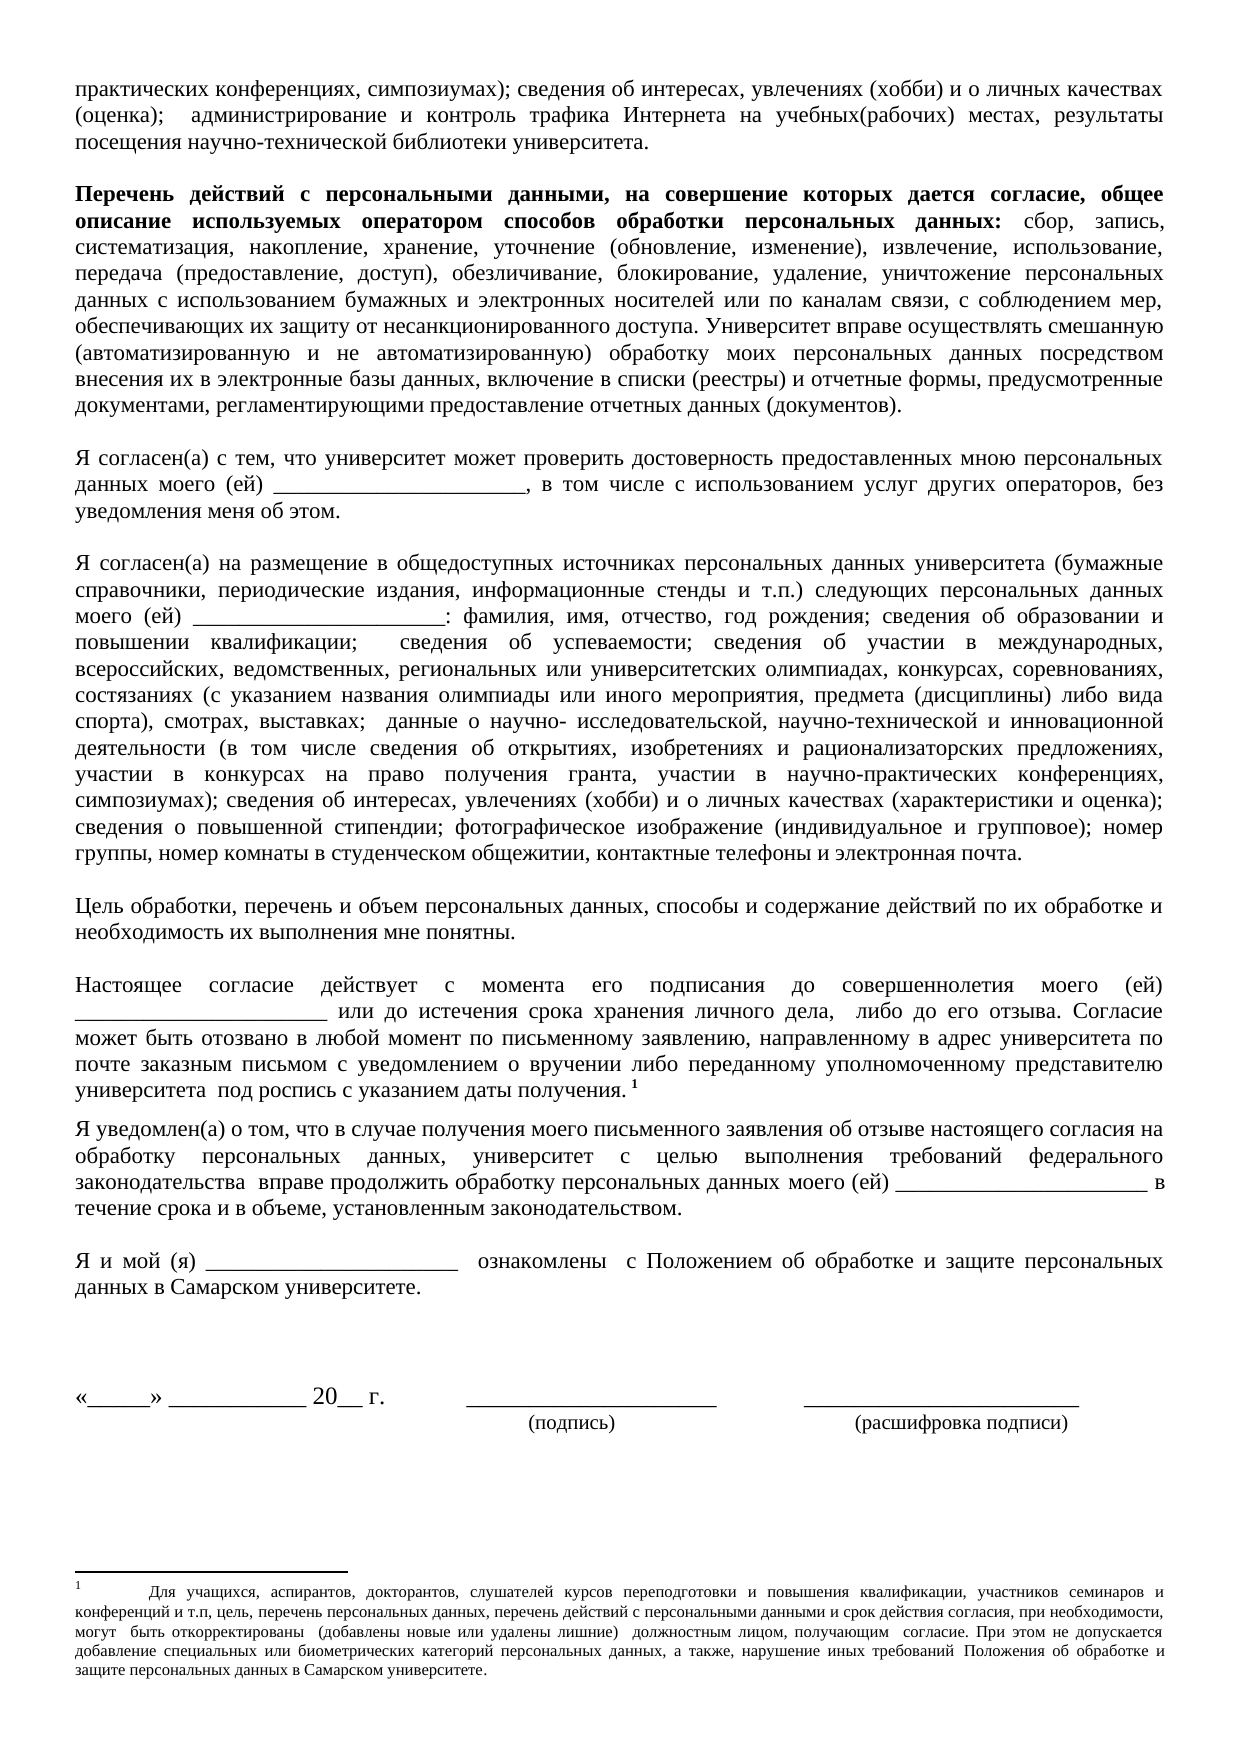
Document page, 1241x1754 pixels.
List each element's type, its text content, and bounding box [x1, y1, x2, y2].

text Я согласен(а) с тем, что университет может проверить достоверность предоставленных мною персональных данных моего (ей) ______________________, в том числе с использованием услуг других операторов, без уведомления меня об этом. [75, 444, 1165, 523]
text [75, 75, 1165, 154]
text Цель обработки, перечень и объем персональных данных, способы и содержание действий по их обработке и необходимость их выполнения мне понятны. [75, 892, 1165, 945]
text Я уведомлен(а) о том, что в случае получения моего письменного заявления об отзыве настоящего согласия на обработку персональных данных, университет с целью выполнения требований федерального законодательства вправе продолжить обработку персональных данных моего (ей) ______________________ в течение срока и в объеме, установленным законодательством. [75, 1115, 1165, 1221]
text Настоящее согласие действует с момента его подписания до совершеннолетия моего (ей) ______________________ или до истечения срока хранения личного дела, либо до его отзыва. Согласие может быть отозвано в любой момент по письменному заявлению, направленному в адрес университета по почте заказным письмом с уведомлением о вручении либо переданному уполномоченному представителю университета под роспись с указанием даты получения. [75, 971, 1165, 1103]
text Я согласен(а) на размещение в общедоступных источниках персональных данных университета (бумажные справочники, периодические издания, информационные стенды и т.п.) следующих персональных данных моего (ей) ______________________: фамилия, имя, отчество, год рождения; сведения об образовании и повышении квалификации; сведения об успеваемости; сведения об участии в международных, всероссийских, ведомственных, региональных или университетских олимпиадах, конкурсах, соревнованиях, состязаниях (с указанием названия олимпиады или иного мероприятия, предмета (дисциплины) либо вида спорта), смотрах, выставках; данные о научно- исследовательской, научно-технической и инновационной деятельности (в том числе сведения об открытиях, изобретениях и рационализаторских предложениях, участии в конкурсах на право получения гранта, участии в научно-практических конференциях, симпозиумах); сведения об интересах, увлечениях (хобби) и о личных качествах (характеристики и оценка); сведения о повышенной стипендии; фотографическое изображение (индивидуальное и групповое); номер группы, номер комнаты в студенческом общежитии, контактные телефоны и электронная почта. [75, 549, 1165, 866]
text (подпись) (расшифровка подписи) [75, 1410, 1165, 1434]
text Перечень действий с персональными данными, на совершение которых дается согласие, общее описание используемых оператором способов обработки персональных данных: сбор, запись, систематизация, накопление, хранение, уточнение (обновление, изменение), извлечение, использование, передача (предоставление, доступ), обезличивание, блокирование, удаление, уничтожение персональных данных с использованием бумажных и электронных носителей или по каналам связи, с соблюдением мер, обеспечивающих их защиту от несанкционированного доступа. Университет вправе осуществлять смешанную (автоматизированную и не автоматизированную) обработку моих персональных данных посредством внесения их в электронные базы данных, включение в списки (реестры) и отчетные формы, предусмотренные документами, регламентирующими предоставление отчетных данных (документов). [75, 180, 1165, 418]
text «_____» ___________ 20__ г. ____________________ ______________________ [75, 1381, 1165, 1410]
text Я и мой (я) ______________________ ознакомлены с Положением об обработке и защите персональных данных в Самарском университете. [75, 1247, 1165, 1300]
